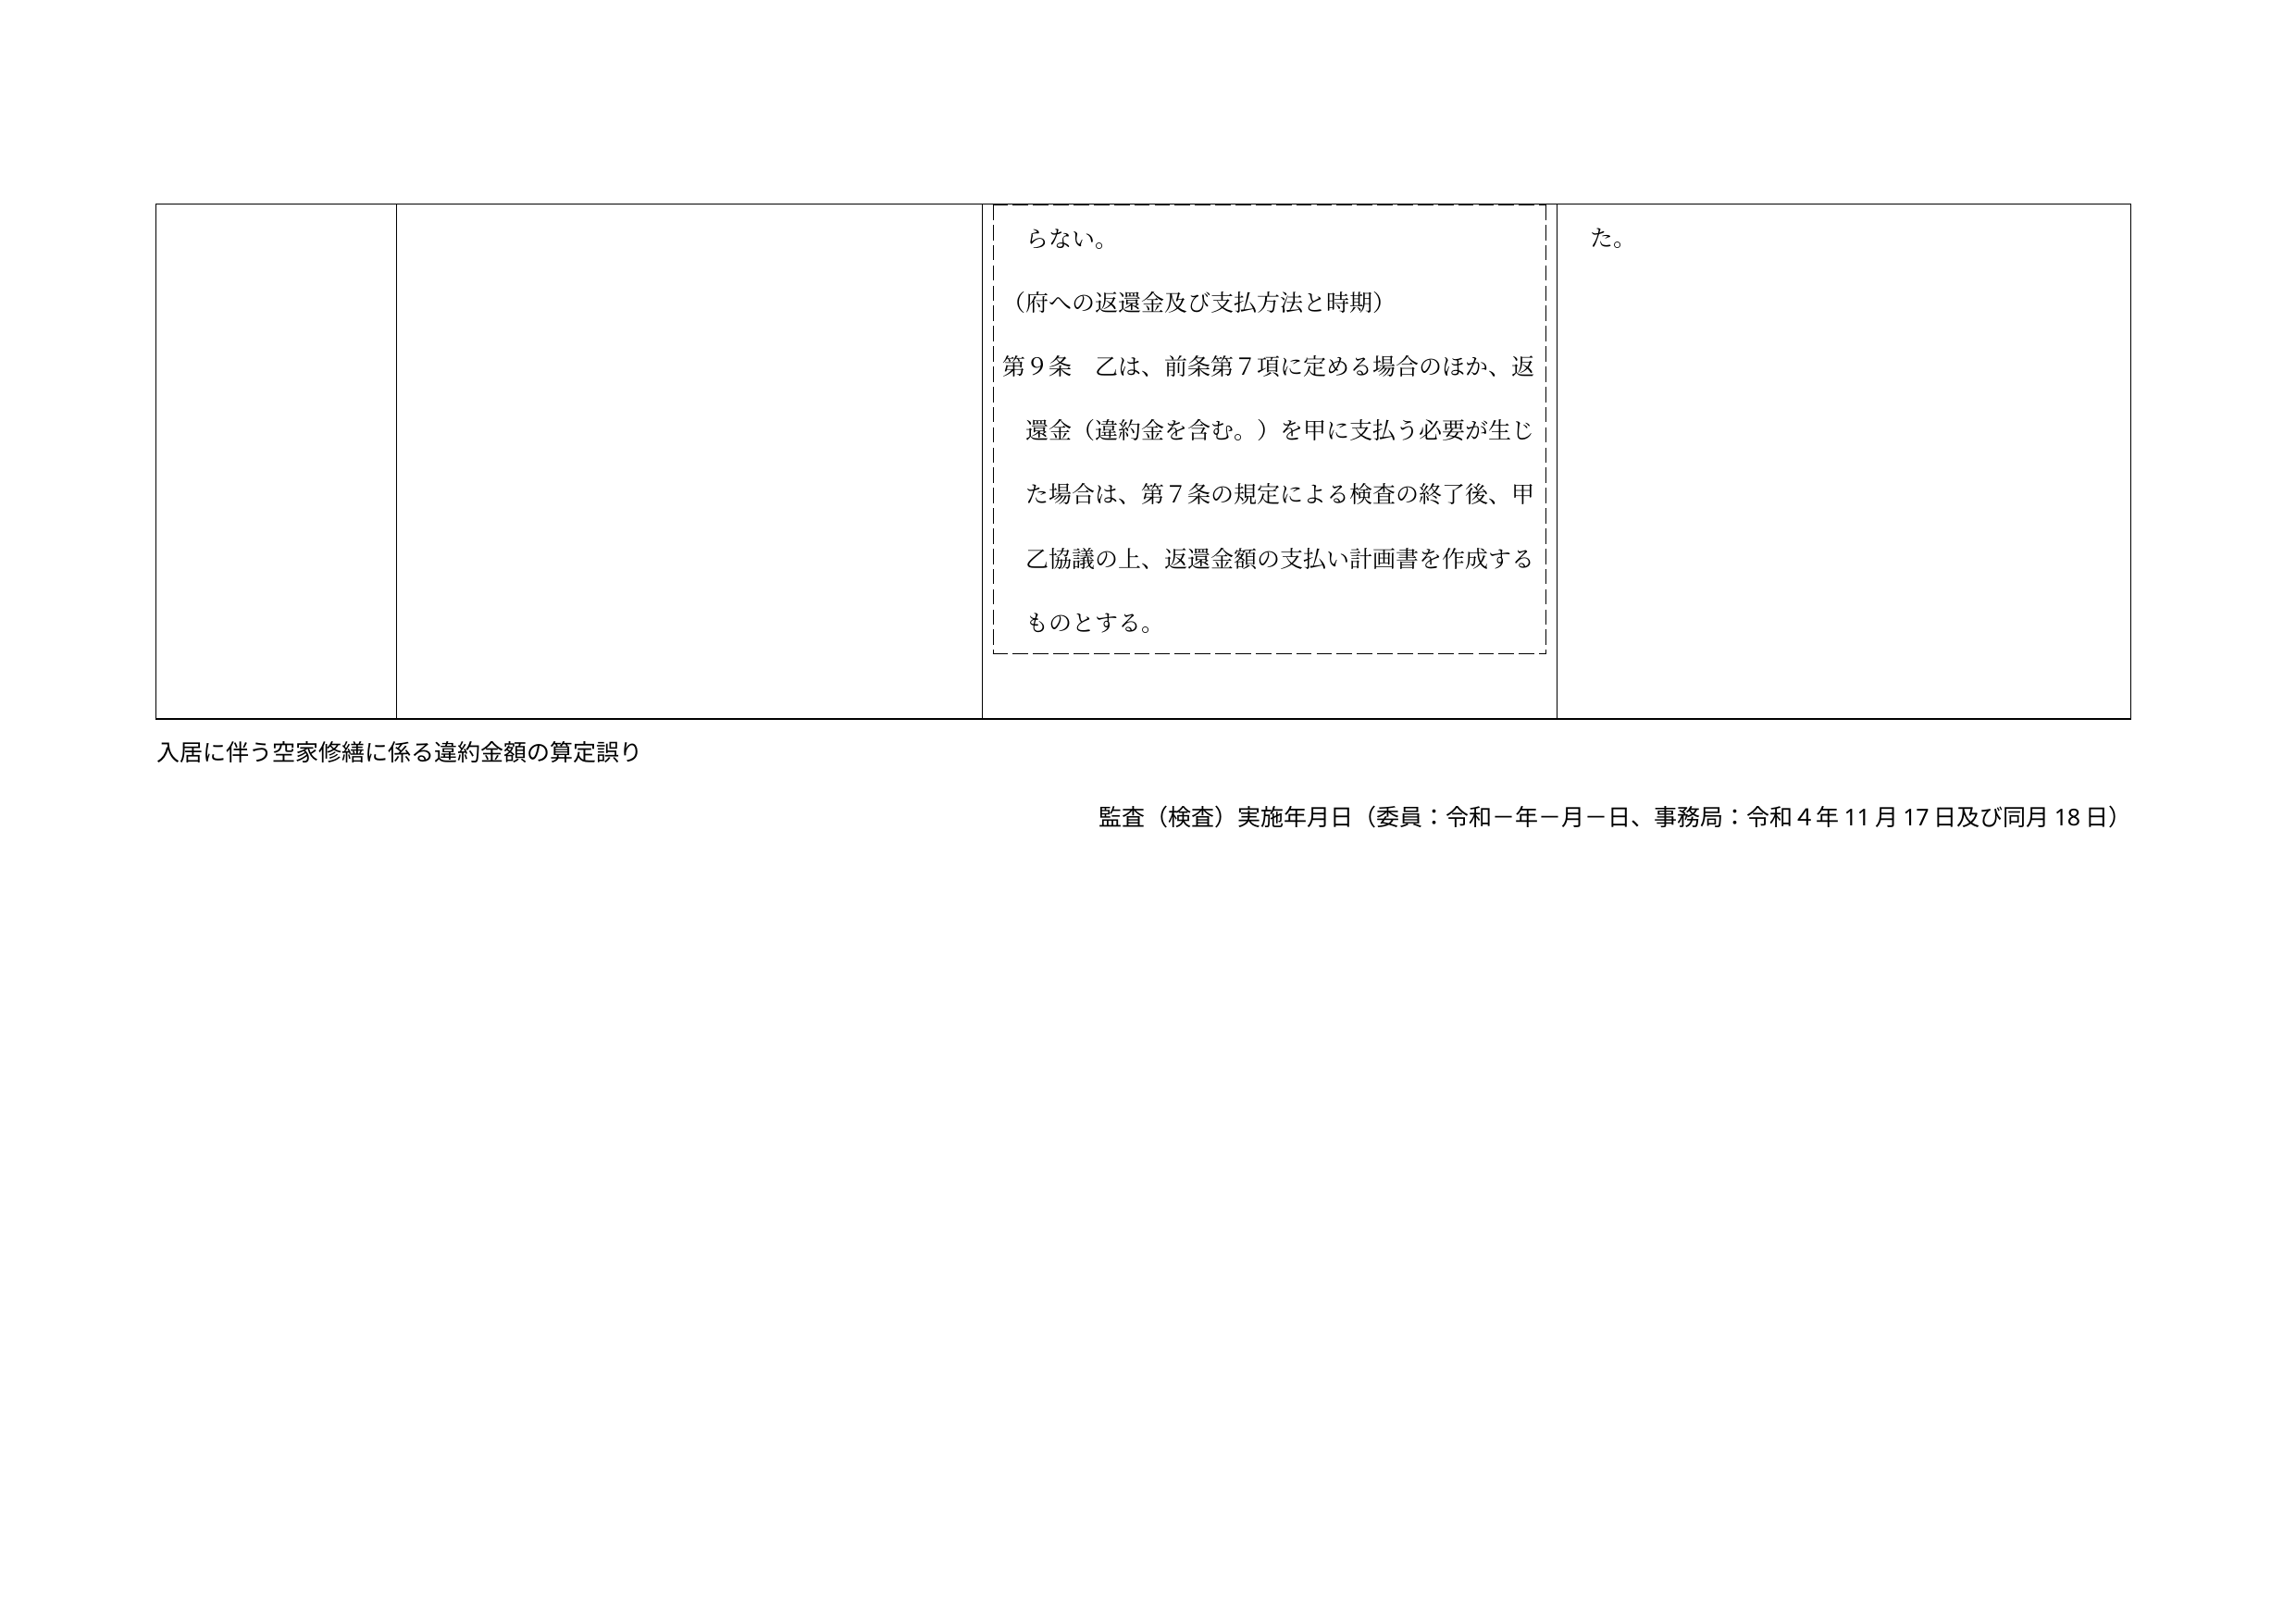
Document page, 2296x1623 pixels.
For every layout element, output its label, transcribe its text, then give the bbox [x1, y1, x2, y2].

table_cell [156, 204, 396, 718]
text 監査（検査）実施年月日（委員：令和－年－月－日、事務局：令和４年11月17日及び同月18日） [156, 784, 2131, 848]
text 入居に伴う空家修繕に係る違約金額の算定誤り [156, 720, 2131, 784]
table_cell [983, 204, 1557, 718]
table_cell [397, 204, 982, 718]
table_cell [1558, 204, 2130, 718]
